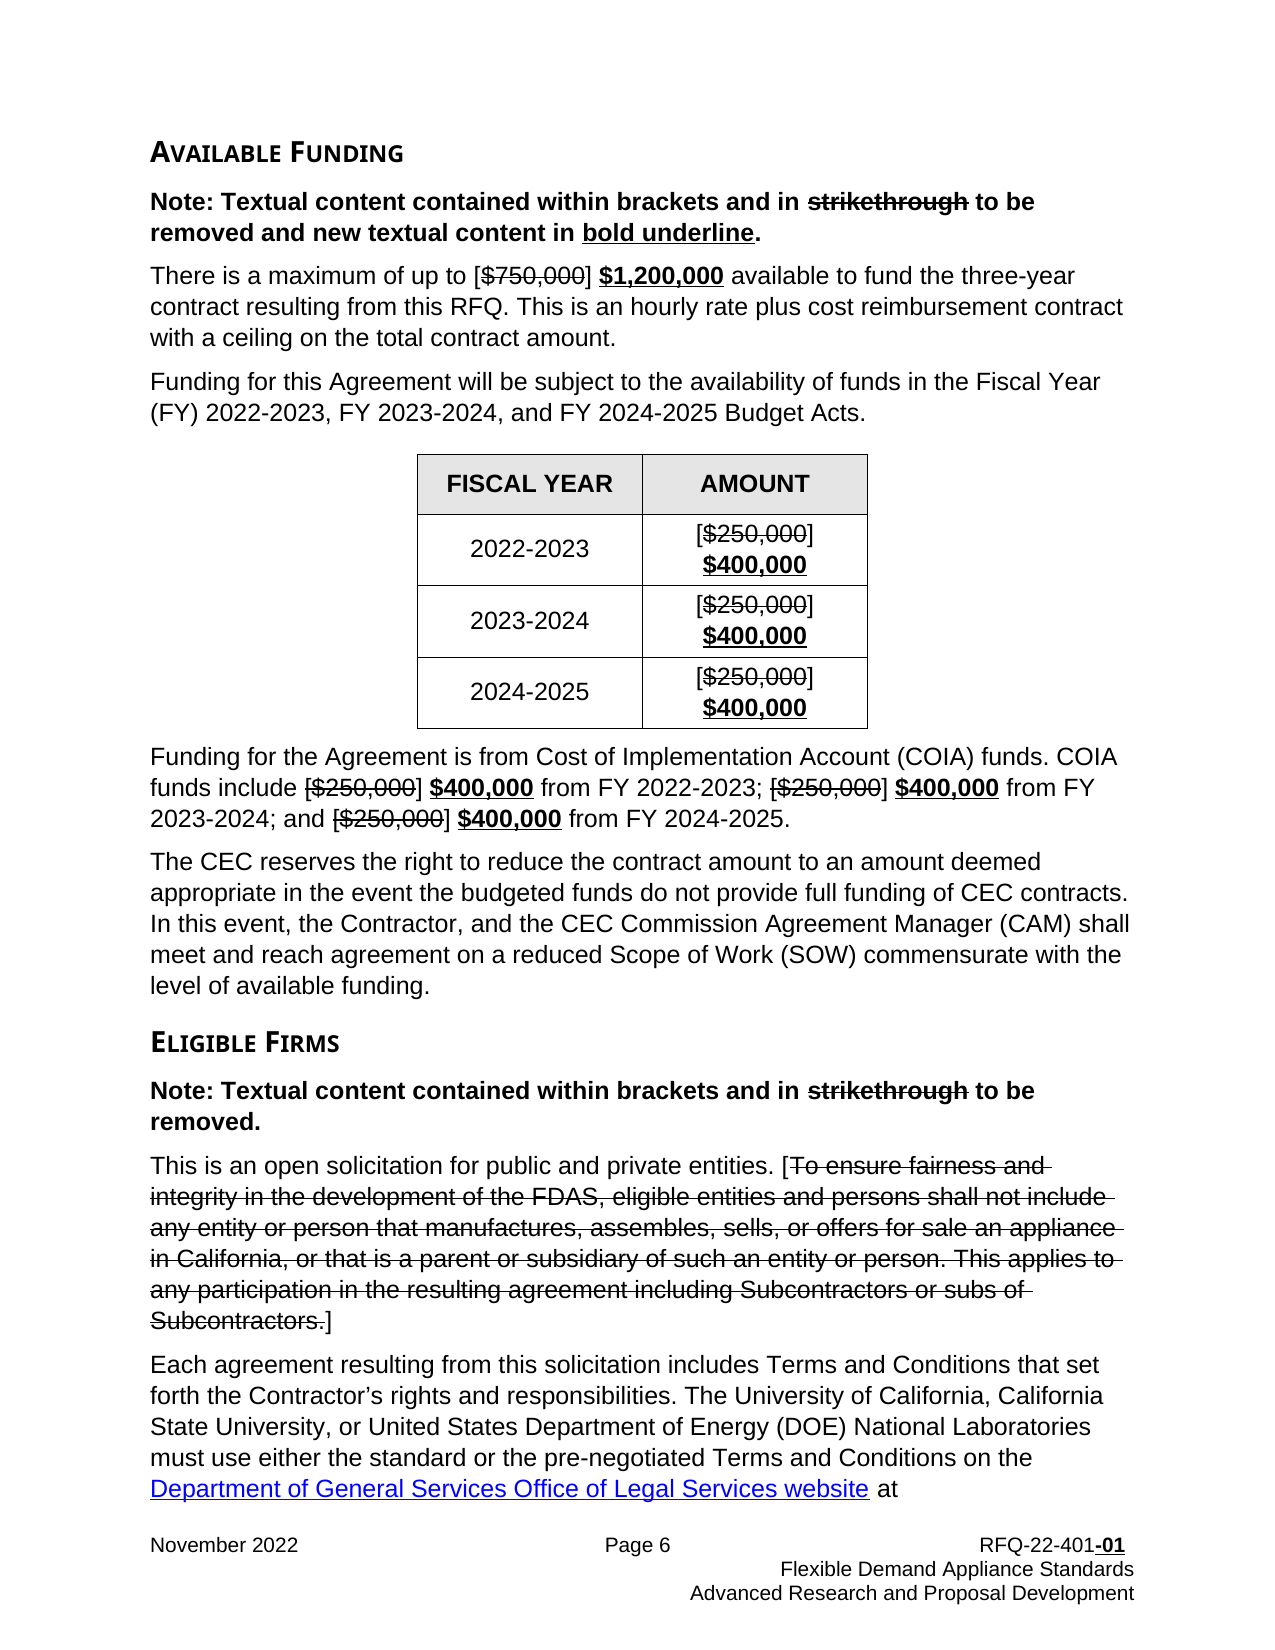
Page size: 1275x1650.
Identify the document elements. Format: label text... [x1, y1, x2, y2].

table_cell [$250,000] $400,000 [643, 658, 867, 728]
text Note: Textual content contained within brackets and in strikethrough to be removed. [150, 1076, 1134, 1136]
table_header AMOUNT [643, 455, 867, 514]
table_cell 2022-2023 [418, 515, 642, 585]
text There is a maximum of up to [$750,000] $1,200,000 available to fund the three-year contract resulting from this RFQ. This is an hourly rate plus cost reimbursement contract with a ceiling on the total contract amount. [150, 261, 1134, 352]
subtitle Available Funding [150, 131, 1134, 171]
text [150, 1350, 1134, 1503]
text The CEC reserves the right to reduce the contract amount to an amount deemed appropriate in the event the budgeted funds do not provide full funding of CEC contracts. In this event, the Contractor, and the CEC Commission Agreement Manager (CAM) shall meet and reach agreement on a reduced Scope of Work (SOW) commensurate with the level of available funding. [150, 847, 1134, 1000]
table_cell [$250,000] $400,000 [643, 586, 867, 657]
text Funding for the Agreement is from Cost of Implementation Account (COIA) funds. COIA funds include [$250,000] $400,000 from FY 2022-2023; [$250,000] $400,000 from FY 2023-2024; and [$250,000] $400,000 from FY 2024-2025. [150, 741, 1134, 832]
table_header FISCAL YEAR [418, 455, 642, 514]
table_cell 2024-2025 [418, 658, 642, 728]
subtitle Eligible Firms [150, 1021, 1134, 1061]
text Funding for this Agreement will be subject to the availability of funds in the Fiscal Year (FY) 2022-2023, FY 2023-2024, and FY 2024-2025 Budget Acts. [150, 367, 1134, 427]
text This is an open solicitation for public and private entities. [To ensure fairness and integrity in the development of the FDAS, eligible entities and persons shall not include any entity or person that manufactures, assembles, sells, or offers for sale an appliance in California, or that is a parent or subsidiary of such an entity or person. This applies to any participation in the resulting agreement including Subcontractors or subs of Subcontractors.] [150, 1151, 1134, 1335]
text Note: Textual content contained within brackets and in strikethrough to be removed and new textual content in bold underline. [150, 187, 1134, 246]
table_cell [$250,000] $400,000 [643, 515, 867, 585]
table_cell 2023-2024 [418, 586, 642, 657]
